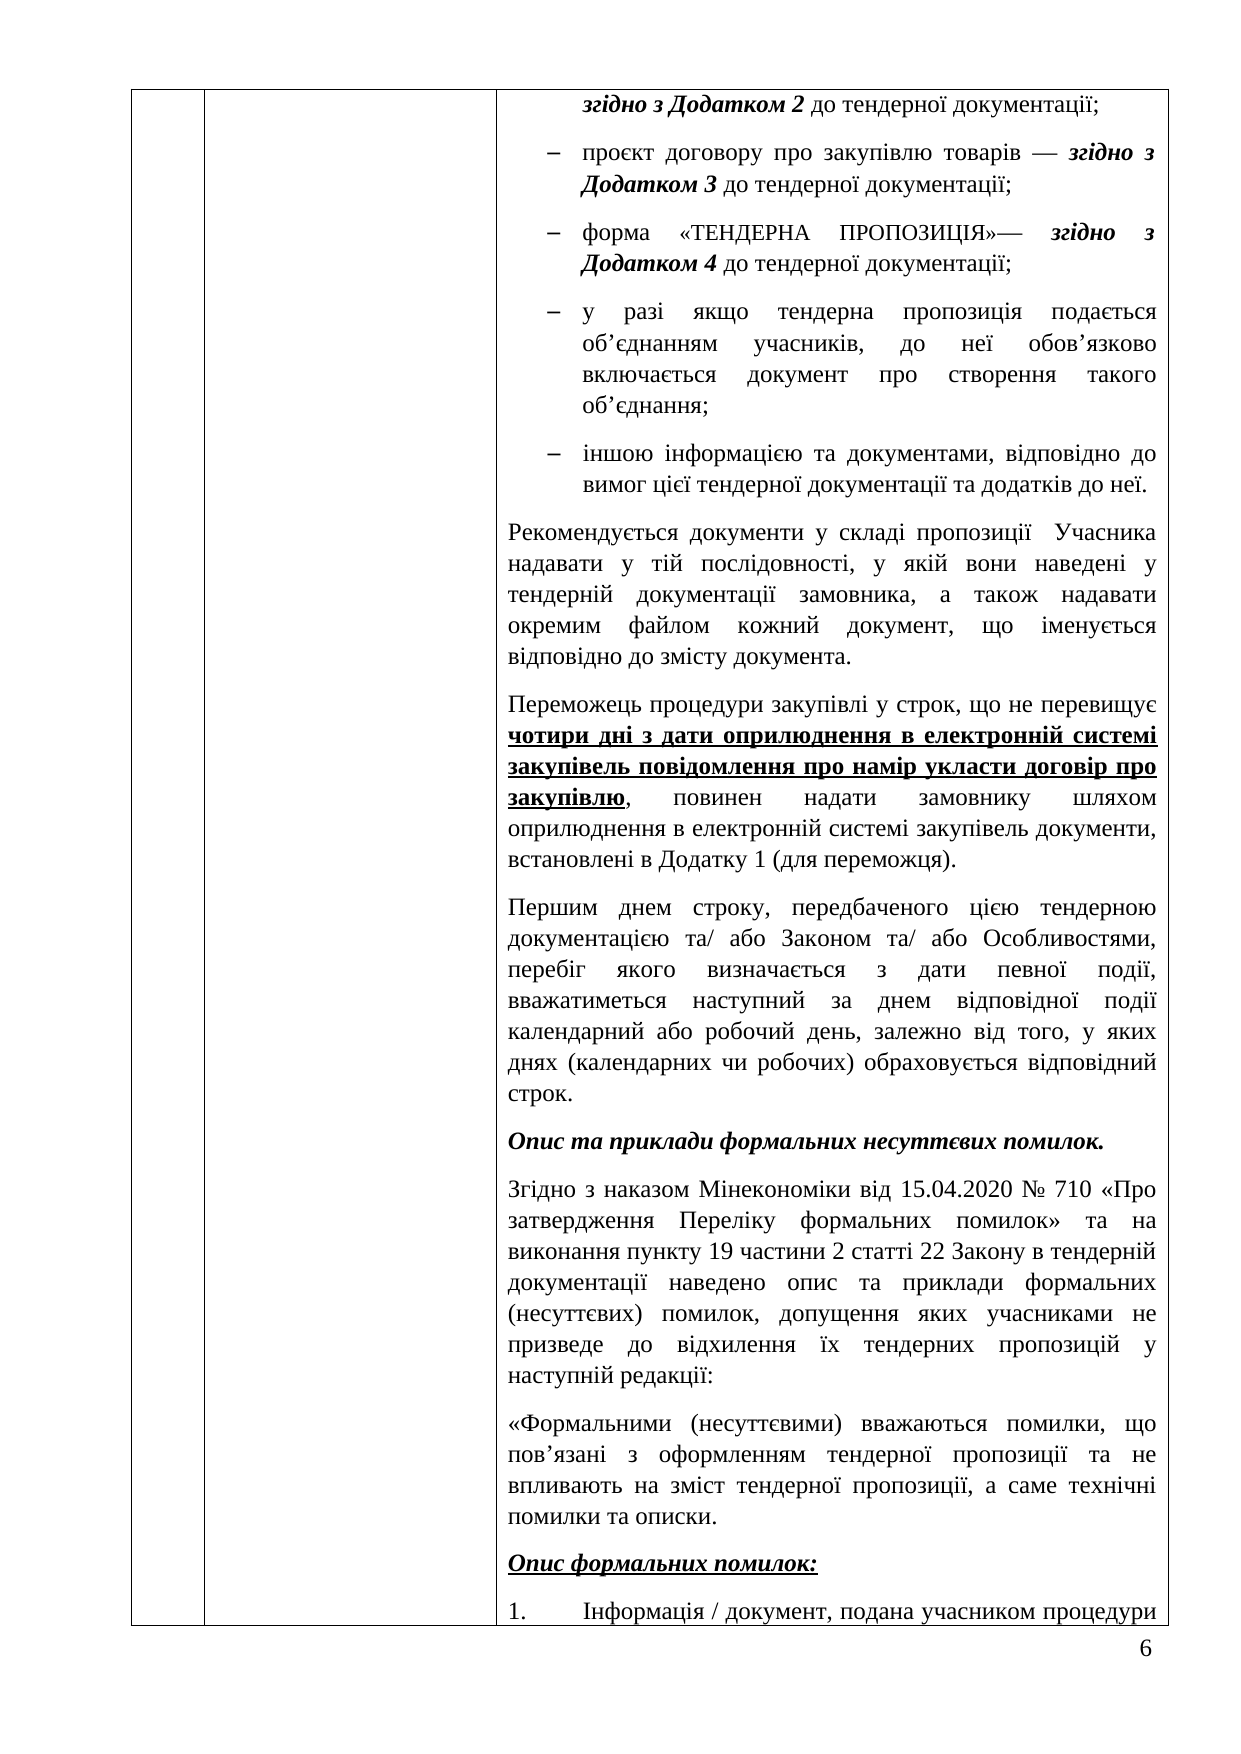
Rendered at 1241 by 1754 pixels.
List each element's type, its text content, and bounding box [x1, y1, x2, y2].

table_cell 1 [132, 90, 204, 1625]
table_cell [497, 90, 1168, 1625]
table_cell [205, 90, 496, 1625]
